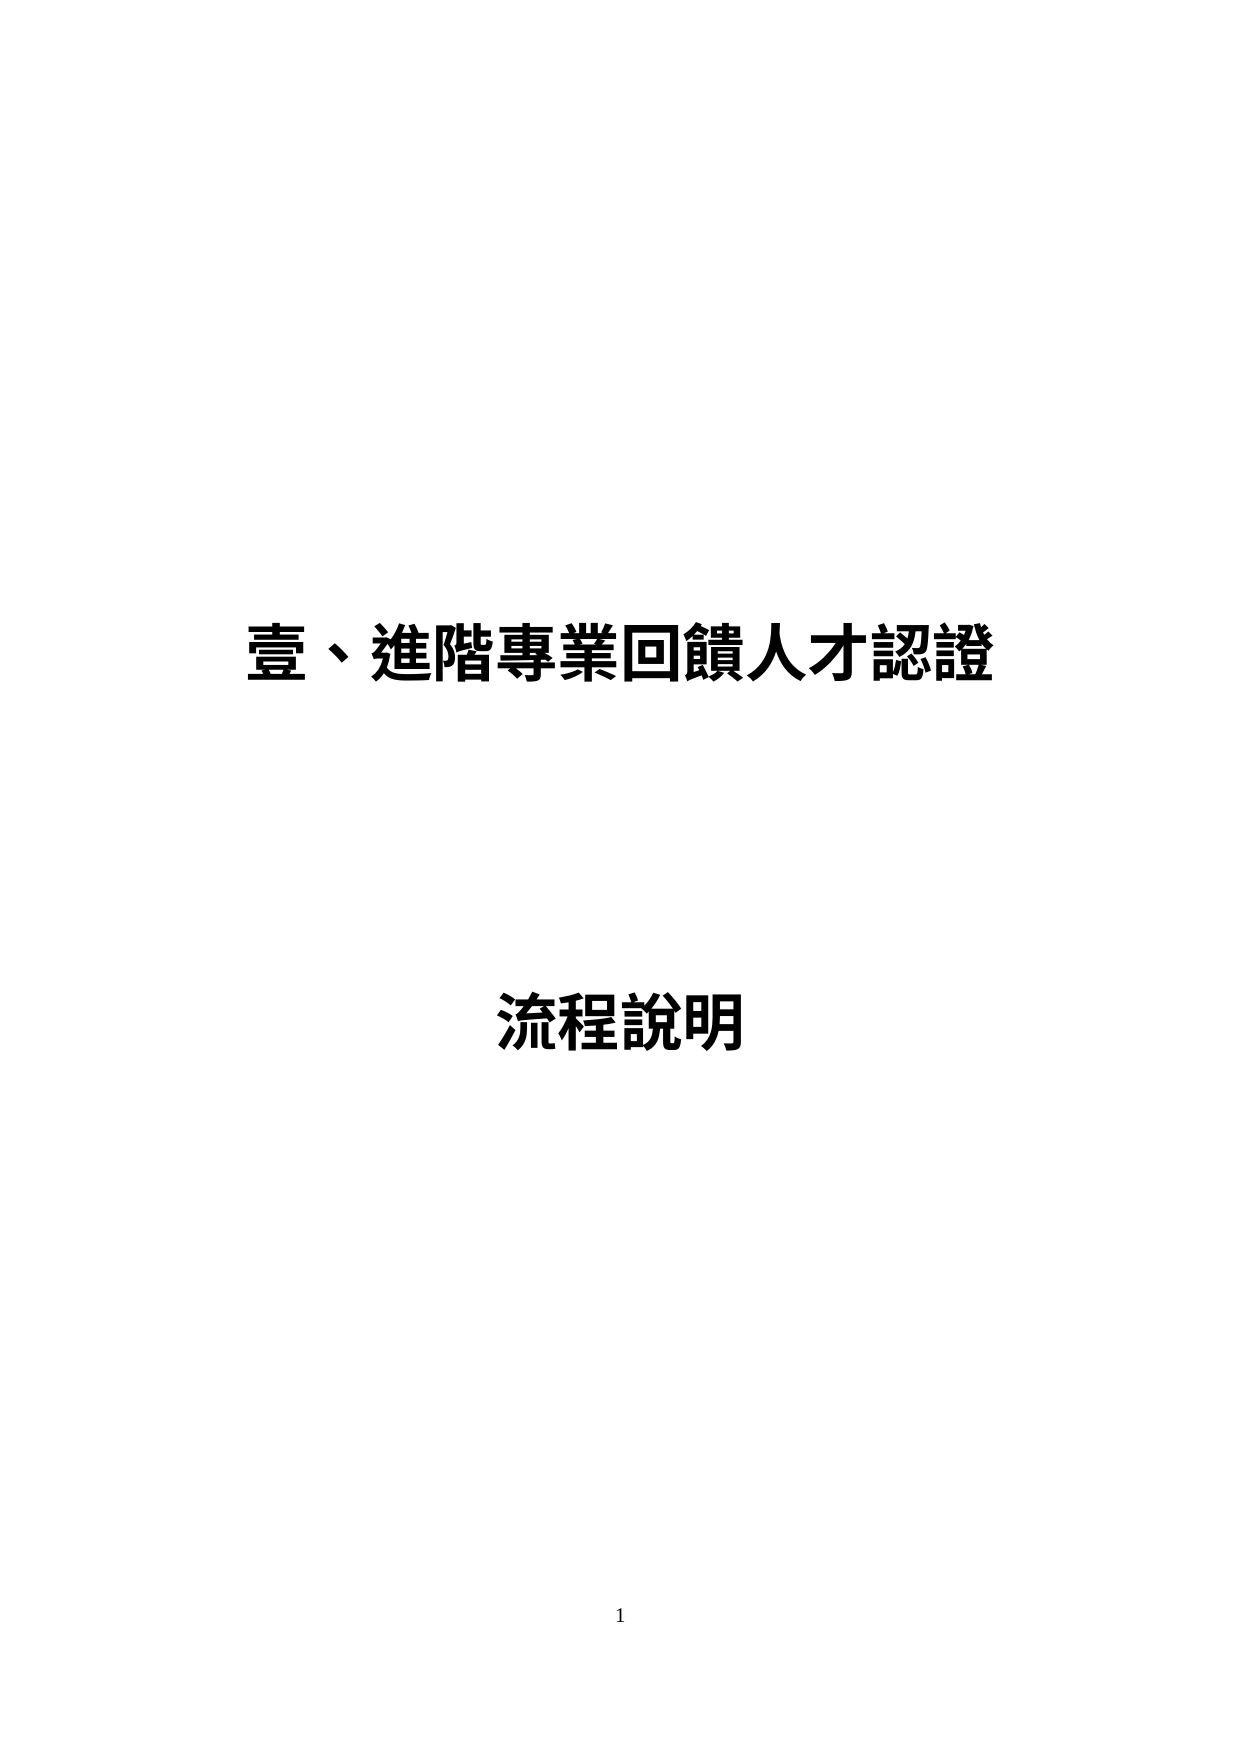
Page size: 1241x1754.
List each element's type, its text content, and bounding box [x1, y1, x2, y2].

subtitle 壹、進階專業回饋人才認證 流程說明 [112, 587, 1128, 1080]
